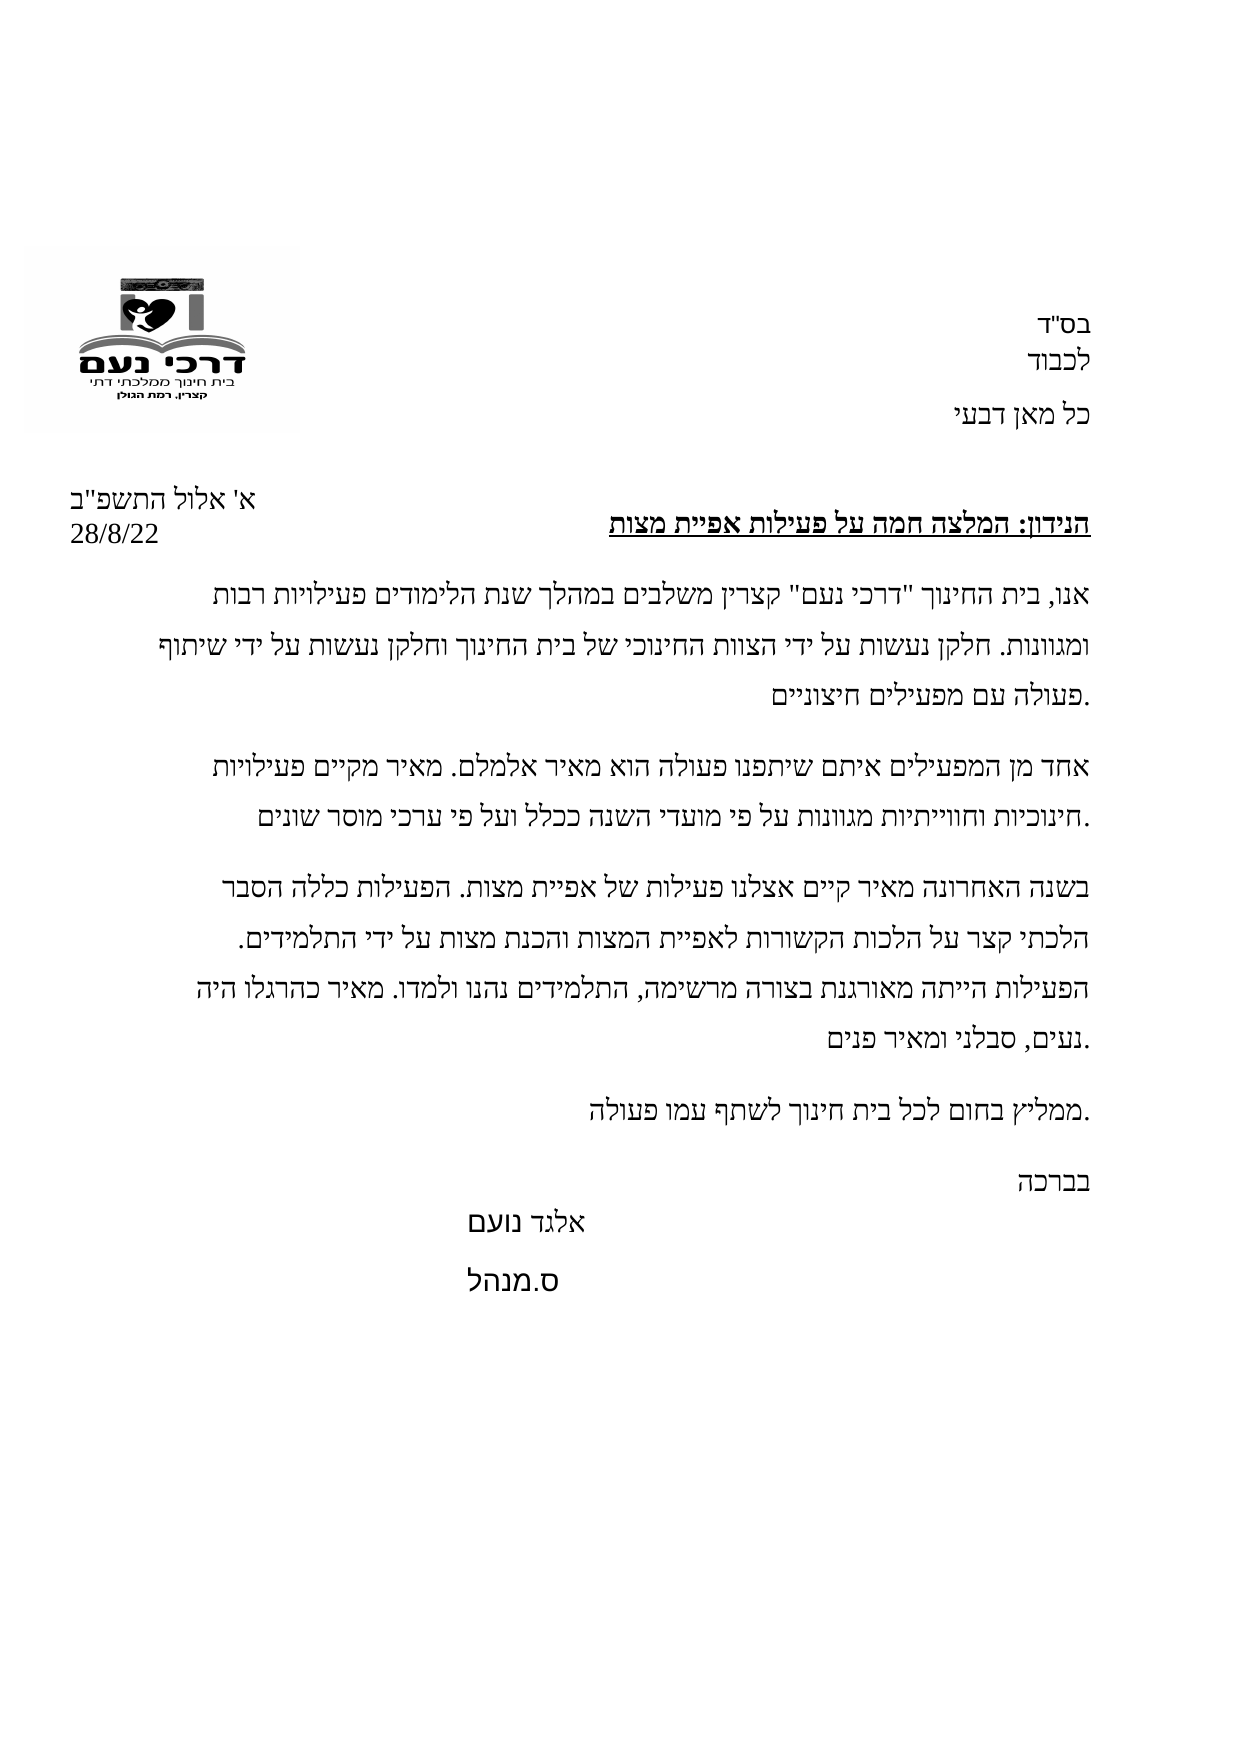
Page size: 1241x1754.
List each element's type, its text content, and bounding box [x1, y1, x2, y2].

text אנו, בית החינוך "דרכי נעם" קצרין משלבים במהלך שנת הלימודים פעילויות רבות ומגוונות. חלקן נעשות על ידי הצוות החינוכי של בית החינוך וחלקן נעשות על ידי שיתוף פעולה עם מפעילים חיצוניים. [150, 577, 1090, 712]
text ממליץ בחום לכל בית חינוך לשתף עמו פעולה. [150, 1093, 1090, 1126]
text אחד מן המפעילים איתם שיתפנו פעולה הוא מאיר אלמלם. מאיר מקיים פעילויות חינוכיות וחווייתיות מגוונות על פי מועדי השנה ככלל ועל פי ערכי מוסר שונים. [150, 749, 1090, 833]
text כל מאן דבעי [300, 397, 1090, 431]
text לכבוד [300, 343, 1090, 377]
text בשנה האחרונה מאיר קיים אצלנו פעילות של אפיית מצות. הפעילות כללה הסבר הלכתי קצר על הלכות הקשורות לאפיית המצות והכנת מצות על ידי התלמידים. הפעילות הייתה מאורגנת בצורה מרשימה, התלמידים נהנו ולמדו. מאיר כהרגלו היה נעים, סבלני ומאיר פנים. [150, 871, 1090, 1055]
picture [23, 246, 300, 433]
text הנידון: המלצה חמה על פעילות אפיית מצות [314, 506, 1090, 540]
text בברכה [159, 1164, 1090, 1197]
